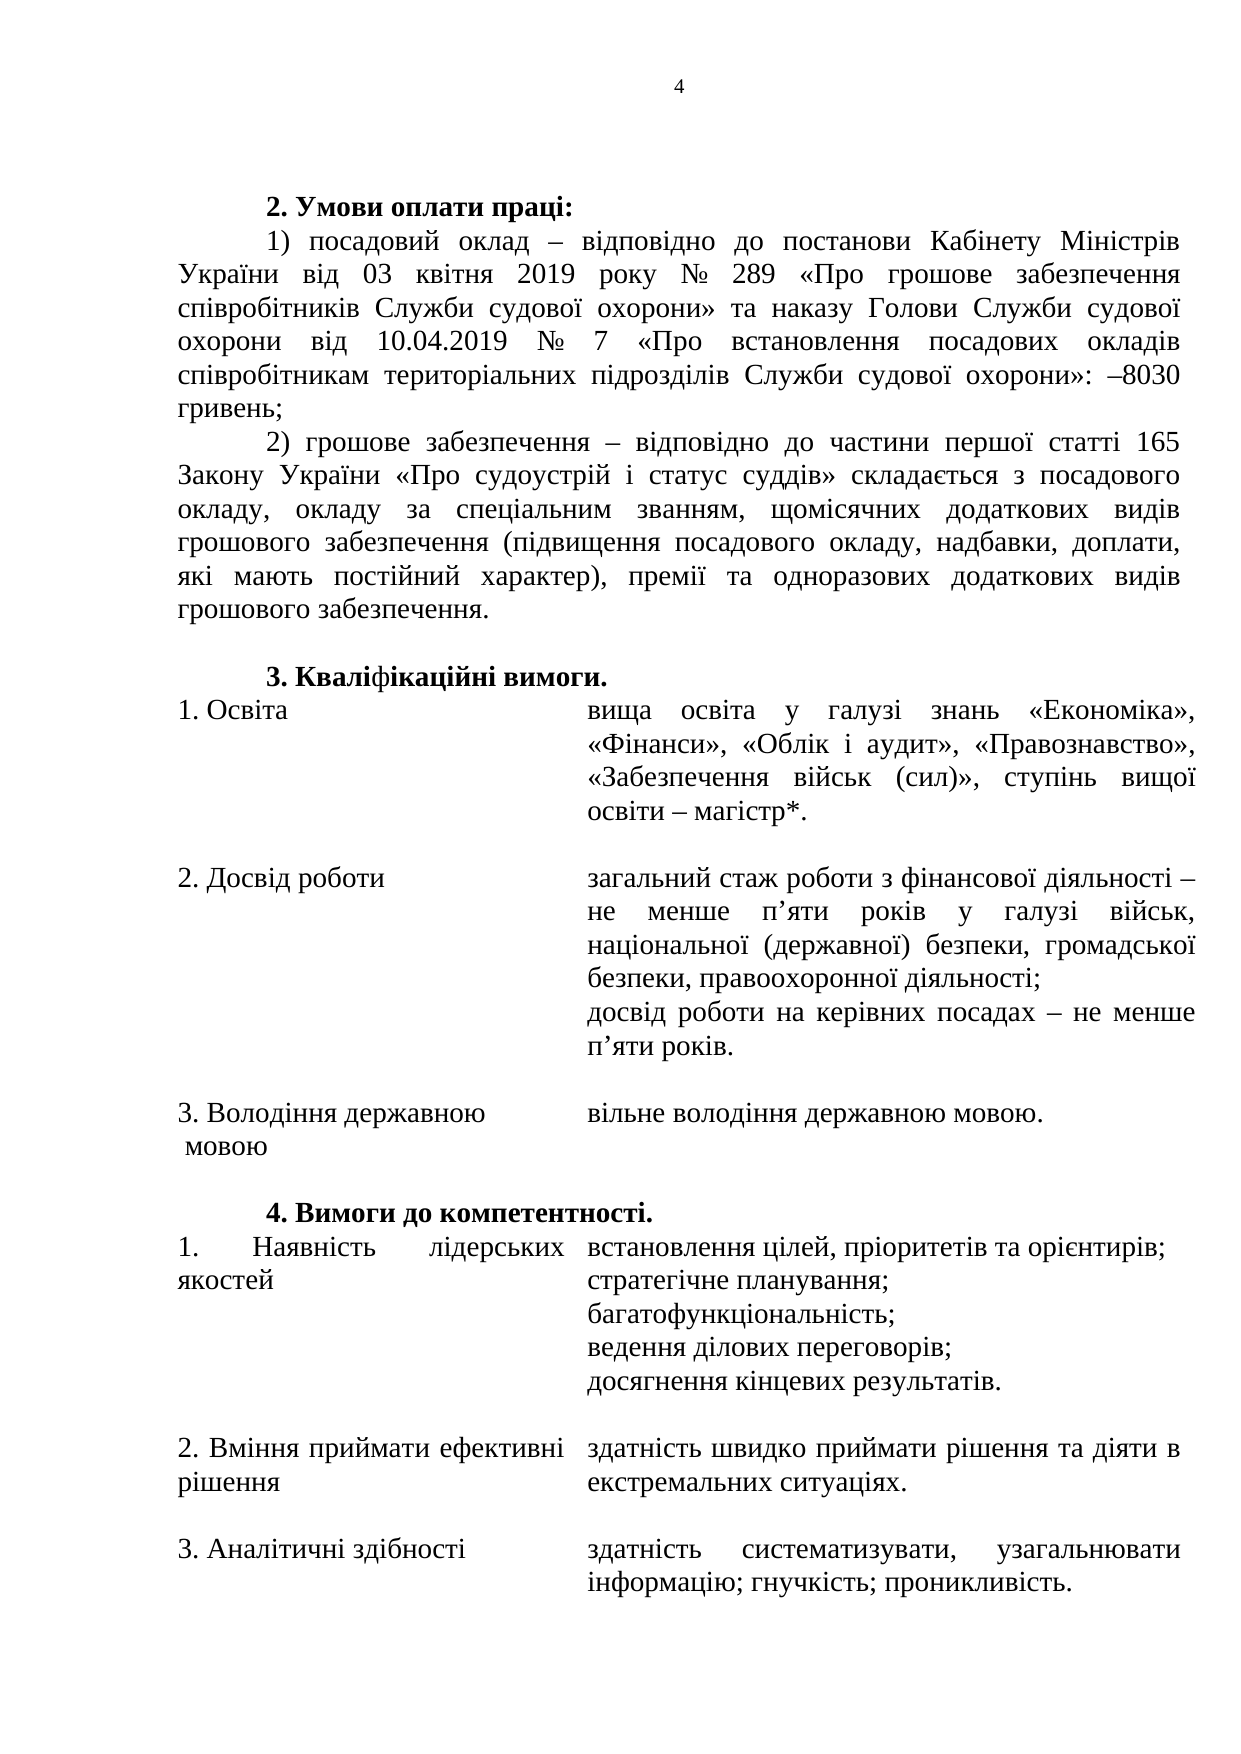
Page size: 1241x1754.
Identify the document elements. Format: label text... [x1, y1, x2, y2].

table_cell 3. Володіння державною мовою [166, 1095, 576, 1162]
table_header вища освіта у галузі знань «Економіка», «Фінанси», «Облік і аудит», «Правознавство», «Забезпечення військ (сил)», ступінь вищої освіти – магістр*. [576, 692, 1207, 860]
table_header 1. Наявність лідерських якостей [166, 1229, 576, 1430]
table_header встановлення цілей, пріоритетів та орієнтирів; стратегічне планування; багатофункціональність; ведення ділових переговорів; досягнення кінцевих результатів. [576, 1229, 1192, 1430]
text 2) грошове забезпечення – відповідно до частини першої статті 165 Закону України «Про судоустрій і статус суддів» складається з посадового окладу, окладу за спеціальним званням, щомісячних додаткових видів грошового забезпечення (підвищення посадового окладу, надбавки, доплати, які мають постійний характер), премії та одноразових додаткових видів грошового забезпечення. [177, 424, 1181, 625]
table_cell загальний стаж роботи з фінансової діяльності – не менше п’яти років у галузі військ, національної (державної) безпеки, громадської безпеки, правоохоронної діяльності; досвід роботи на керівних посадах – не менше п’яти років. [576, 860, 1207, 1095]
table_cell 2. Вміння приймати ефективні рішення [166, 1430, 576, 1531]
text 1) посадовий оклад – відповідно до постанови Кабінету Міністрів України від 03 квітня 2019 року № 289 «Про грошове забезпечення співробітників Служби судової охорони» та наказу Голови Служби судової охорони від 10.04.2019 № 7 «Про встановлення посадових окладів співробітникам територіальних підрозділів Служби судової охорони»: –8030 гривень; [177, 223, 1181, 424]
text 2. Умови оплати праці: [177, 189, 1181, 223]
text 3. Кваліфікаційні вимоги. [177, 659, 1181, 692]
table_cell здатність швидко приймати рішення та діяти в екстремальних ситуаціях. [576, 1430, 1192, 1531]
table_cell 3. Аналітичні здібності [166, 1531, 576, 1631]
table_cell здатність систематизувати, узагальнювати інформацію; гнучкість; проникливість. [576, 1531, 1192, 1631]
table_cell вільне володіння державною мовою. [576, 1095, 1207, 1162]
table_cell 2. Досвід роботи [166, 860, 576, 1095]
table_header 1. Освіта [166, 692, 576, 860]
text 4. Вимоги до компетентності. [177, 1195, 1181, 1229]
